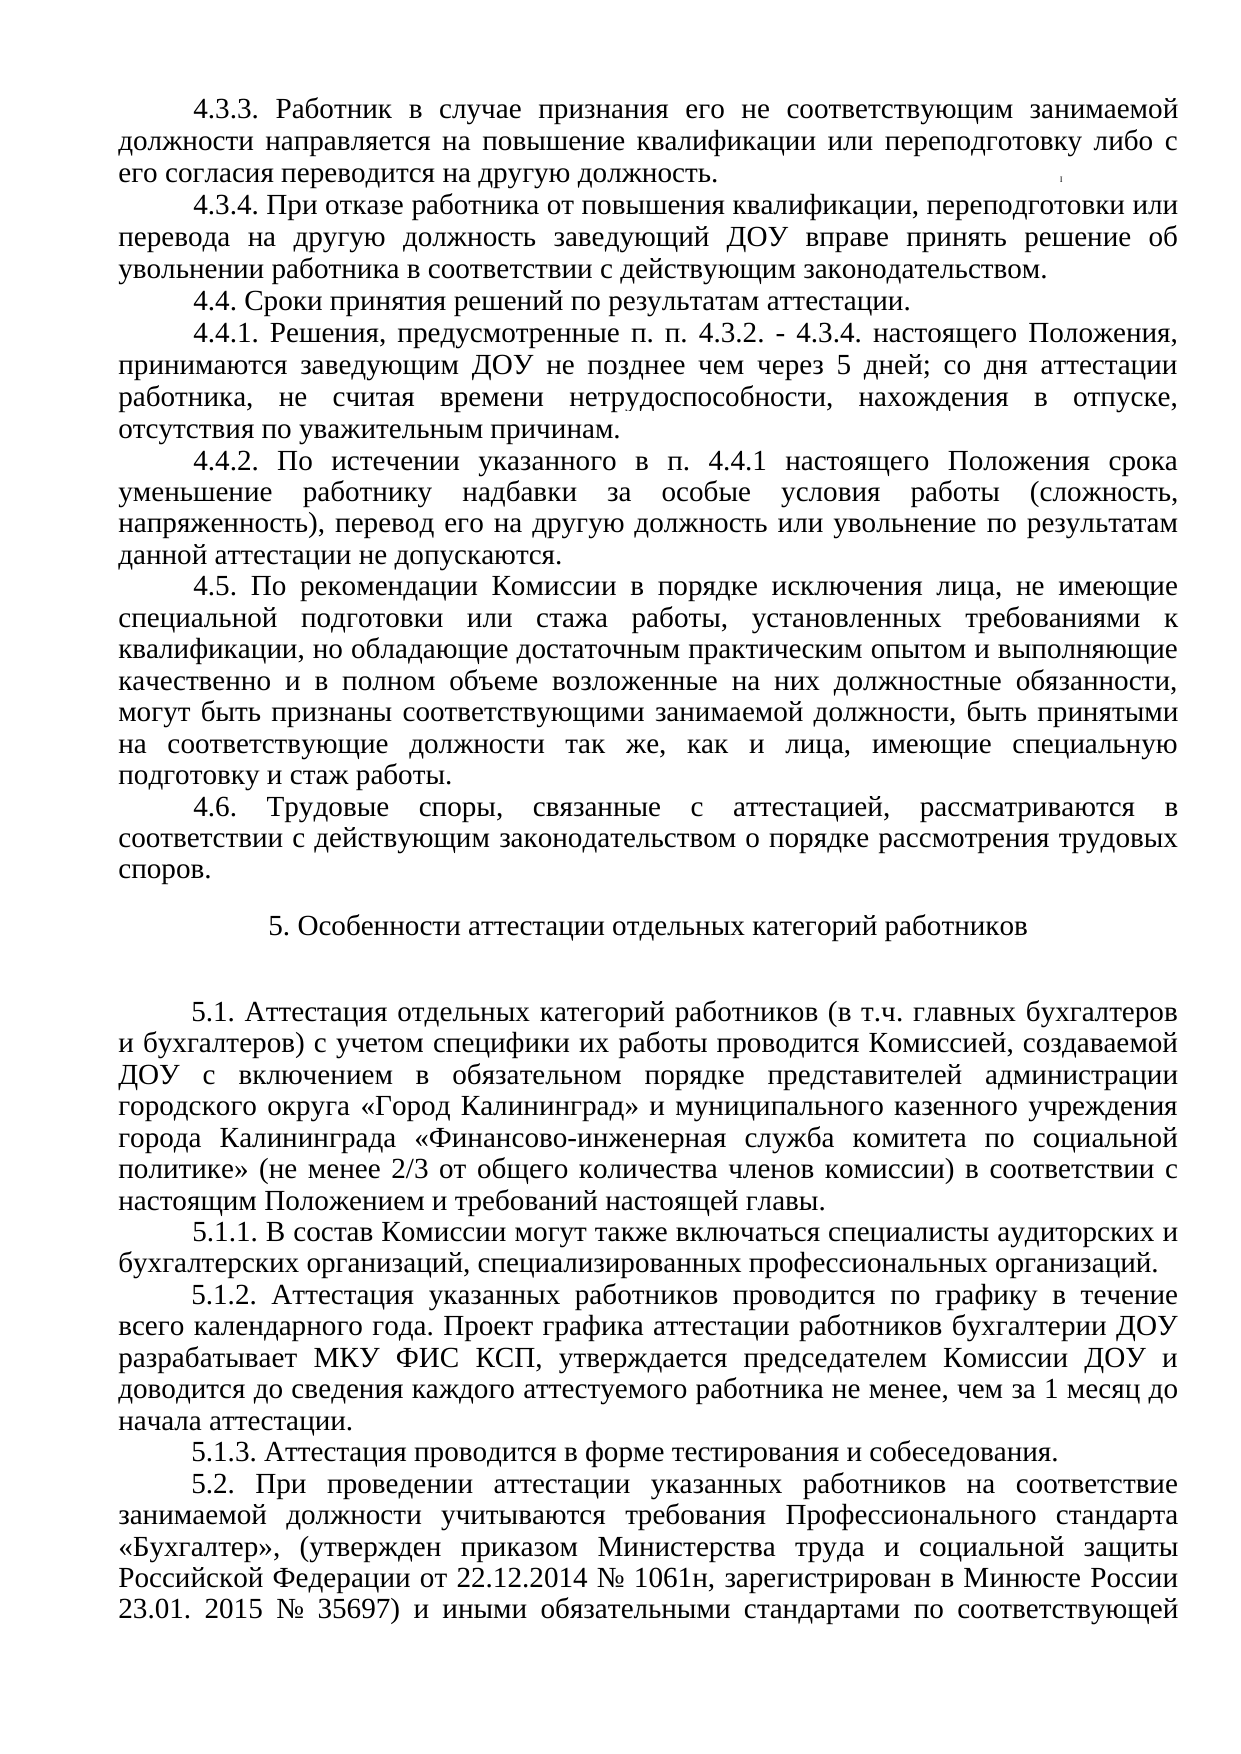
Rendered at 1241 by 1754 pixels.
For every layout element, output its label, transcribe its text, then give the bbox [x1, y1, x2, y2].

text 5.1.3. Аттестация проводится в форме тестирования и собеседования. [191, 1436, 1181, 1468]
text 5. Особенности аттестации отдельных категорий работников [268, 914, 1181, 941]
text 4.4. Сроки принятия решений по результатам аттестации. [193, 285, 1181, 317]
text 5.1. Аттестация отдельных категорий работников (в т.ч. главных бухгалтеров и бухгалтеров) с учетом специфики их работы проводится Комиссией, создаваемой ДОУ с включением в обязательном порядке представителей администрации городского округа «Город Калининград» и муниципального казенного учреждения города Калининграда «Финансово-инженерная служба комитета по социальной политике» (не менее 2/3 от общего количества членов комиссии) в соответствии с настоящим Положением и требований настоящей главы. [118, 996, 1179, 1216]
text 4.3.3. Работник в случае признания его не соответствующим занимаемой должности направляется на повышение квалификации или переподготовку либо с его согласия переводится на другую должность. [118, 93, 1179, 189]
text 4.6. Трудовые споры, связанные с аттестацией, рассматриваются в соответствии с действующим законодательством о порядке рассмотрения трудовых споров. [118, 791, 1179, 885]
text 5.1.1. В состав Комиссии могут также включаться специалисты аудиторских и бухгалтерских организаций, специализированных профессиональных организаций. [118, 1216, 1179, 1279]
text 4.5. По рекомендации Комиссии в порядке исключения лица, не имеющие специальной подготовки или стажа работы, установленных требованиями к квалификации, но обладающие достаточным практическим опытом и выполняющие качественно и в полном объеме возложенные на них должностные обязанности, могут быть признаны соответствующими занимаемой должности, быть принятыми на соответствующие должности так же, как и лица, имеющие специальную подготовку и стаж работы. [118, 571, 1179, 791]
text 4.4.2. По истечении указанного в п. 4.4.1 настоящего Положения срока уменьшение работнику надбавки за особые условия работы (сложность, напряженность), перевод его на другую должность или увольнение по результатам данной аттестации не допускаются. [118, 445, 1179, 571]
text 5.1.2. Аттестация указанных работников проводится по графику в течение всего календарного года. Проект графика аттестации работников бухгалтерии ДОУ разрабатывает МКУ ФИС КСП, утверждается председателем Комиссии ДОУ и доводится до сведения каждого аттестуемого работника не менее, чем за 1 месяц до начала аттестации. [118, 1279, 1179, 1436]
text 4.4.1. Решения, предусмотренные п. п. 4.3.2. - 4.3.4. настоящего Положения, принимаются заведующим ДОУ не позднее чем через 5 дней; со дня аттестации работника, не считая времени нетрудоспособности, нахождения в отпуске, отсутствия по уважительным причинам. [118, 317, 1179, 445]
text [118, 1468, 1179, 1625]
text 4.3.4. При отказе работника от повышения квалификации, переподготовки или перевода на другую должность заведующий ДОУ вправе принять решение об увольнении работника в соответствии с действующим законодательством. [118, 189, 1179, 285]
